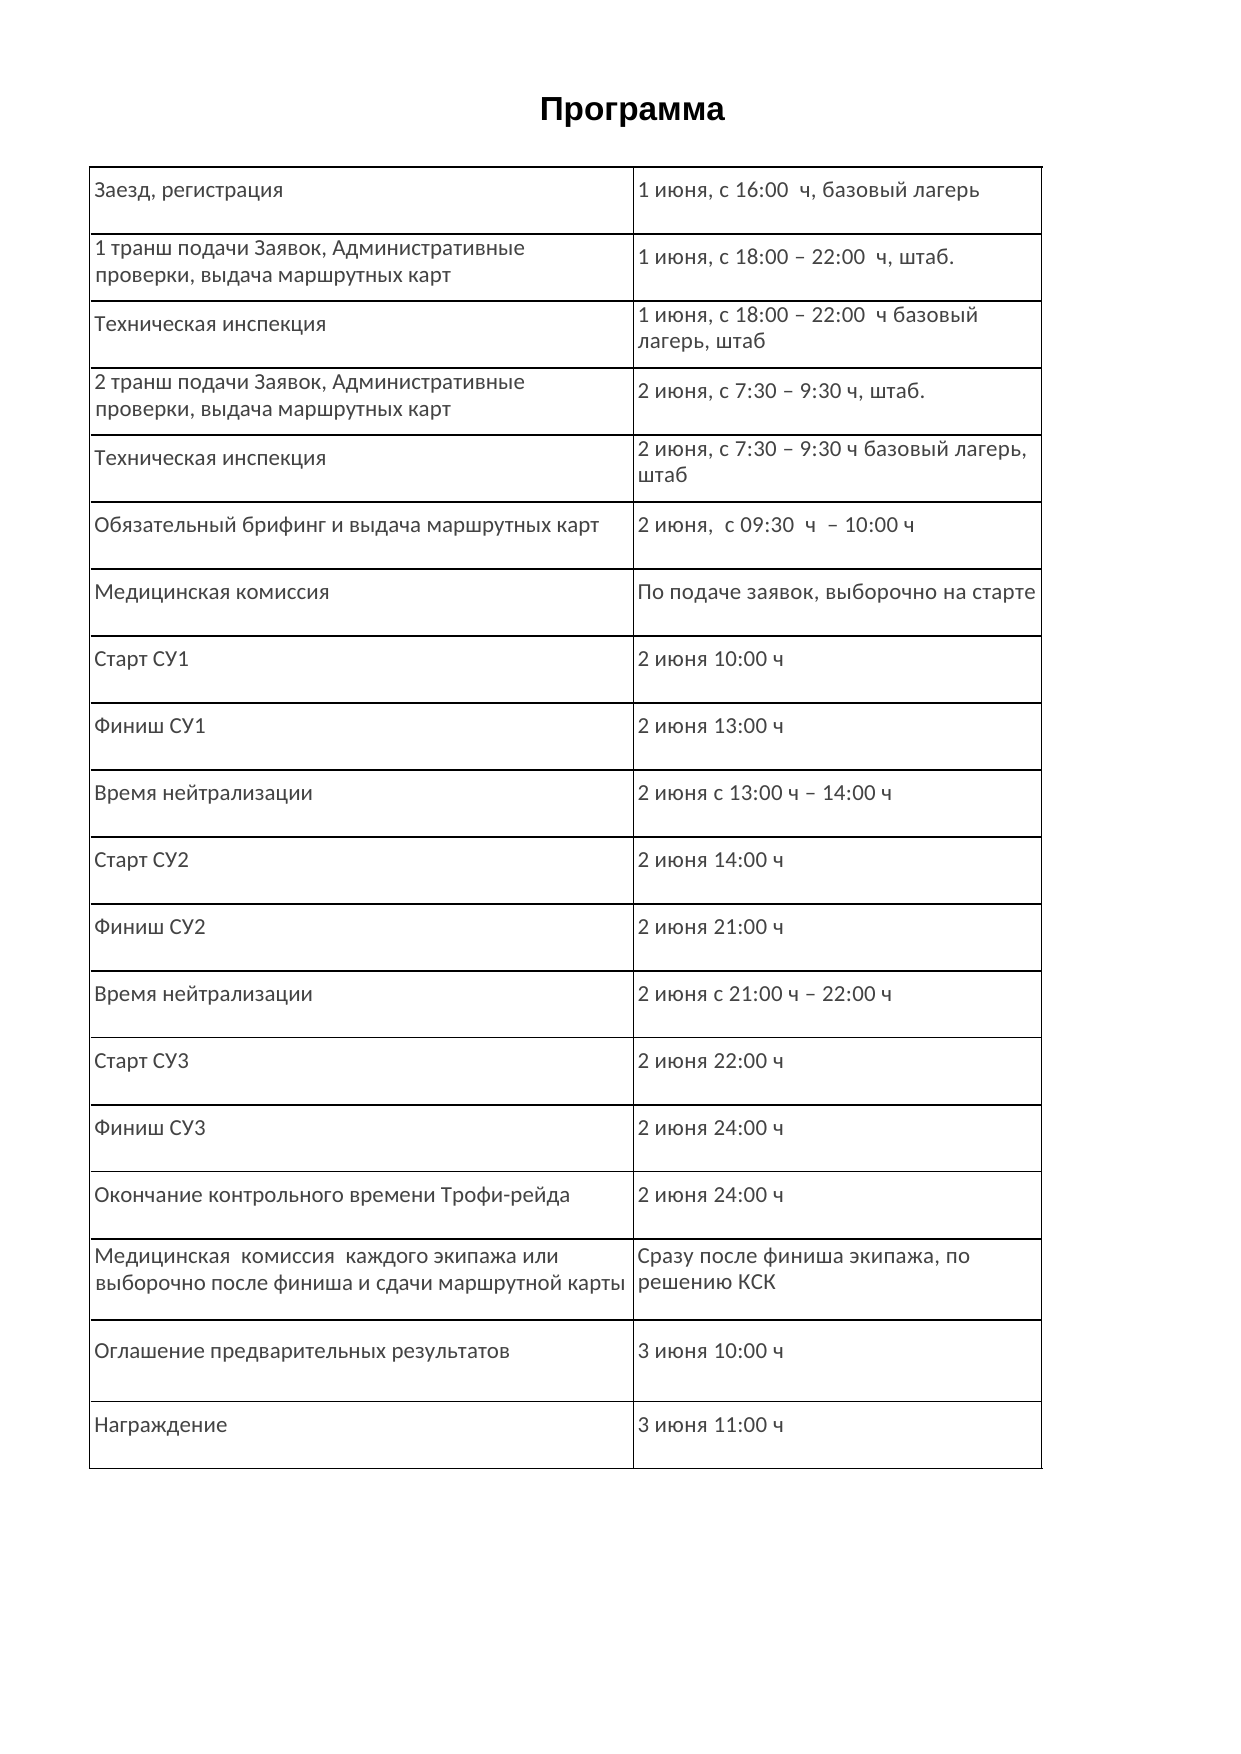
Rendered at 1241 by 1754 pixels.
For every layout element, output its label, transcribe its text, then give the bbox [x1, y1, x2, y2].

table_header Заезд, регистрация [90, 168, 633, 233]
table_cell По подаче заявок, выборочно на старте [634, 570, 1041, 635]
table_cell 2 июня 24:00 ч [634, 1106, 1041, 1171]
table_cell 2 июня, с 7:30 – 9:30 ч, штаб. [634, 369, 1041, 434]
table_cell 2 июня 24:00 ч [634, 1172, 1041, 1238]
table_cell Окончание контрольного времени Трофи-рейда [90, 1172, 633, 1238]
table_cell 2 июня с 21:00 ч – 22:00 ч [634, 972, 1041, 1037]
table_cell Оглашение предварительных результатов [90, 1320, 633, 1401]
table_cell 1 июня, с 18:00 – 22:00 ч базовый лагерь, штаб [634, 302, 1041, 367]
table_cell 2 июня 22:00 ч [634, 1038, 1041, 1104]
table_cell 3 июня 10:00 ч [634, 1321, 1041, 1401]
table_cell Финиш СУ3 [90, 1105, 633, 1171]
table_header 1 июня, с 16:00 ч, базовый лагерь [634, 168, 1041, 233]
table_cell Время нейтрализации [90, 971, 633, 1037]
table_cell 2 июня 21:00 ч [634, 905, 1041, 970]
text Программа [539, 89, 1182, 128]
table_cell 2 июня 13:00 ч [634, 704, 1041, 769]
table_cell 2 июня с 13:00 ч – 14:00 ч [634, 771, 1041, 836]
table_cell Старт СУ3 [90, 1038, 633, 1104]
table_cell 3 июня 11:00 ч [634, 1402, 1041, 1467]
table_cell Техническая инспекция [90, 435, 633, 501]
table_cell Награждение [90, 1402, 633, 1467]
table_cell 2 июня, с 09:30 ч – 10:00 ч [634, 503, 1041, 568]
table_cell Время нейтрализации [90, 770, 633, 836]
table_cell Старт СУ1 [90, 636, 633, 702]
table_cell Сразу после финиша экипажа, по решению КСК [634, 1240, 1041, 1319]
table_cell Финиш СУ1 [90, 703, 633, 769]
table_cell Финиш СУ2 [90, 904, 633, 970]
table_cell 2 июня 10:00 ч [634, 637, 1041, 702]
table_cell Старт СУ2 [90, 837, 633, 903]
table_cell 2 транш подачи Заявок, Административные проверки, выдача маршрутных карт [90, 368, 633, 434]
table_cell 1 транш подачи Заявок, Административные проверки, выдача маршрутных карт [90, 234, 633, 300]
table_cell Медицинская комиссия каждого экипажа или выборочно после финиша и сдачи маршрутной карты [90, 1239, 633, 1319]
table_cell Обязательный брифинг и выдача маршрутных карт [90, 502, 633, 568]
table_cell 1 июня, с 18:00 – 22:00 ч, штаб. [634, 235, 1041, 300]
table_cell Техническая инспекция [90, 301, 633, 367]
table_cell Медицинская комиссия [90, 569, 633, 635]
table_cell 2 июня, с 7:30 – 9:30 ч базовый лагерь, штаб [634, 436, 1041, 501]
table_cell 2 июня 14:00 ч [634, 838, 1041, 903]
